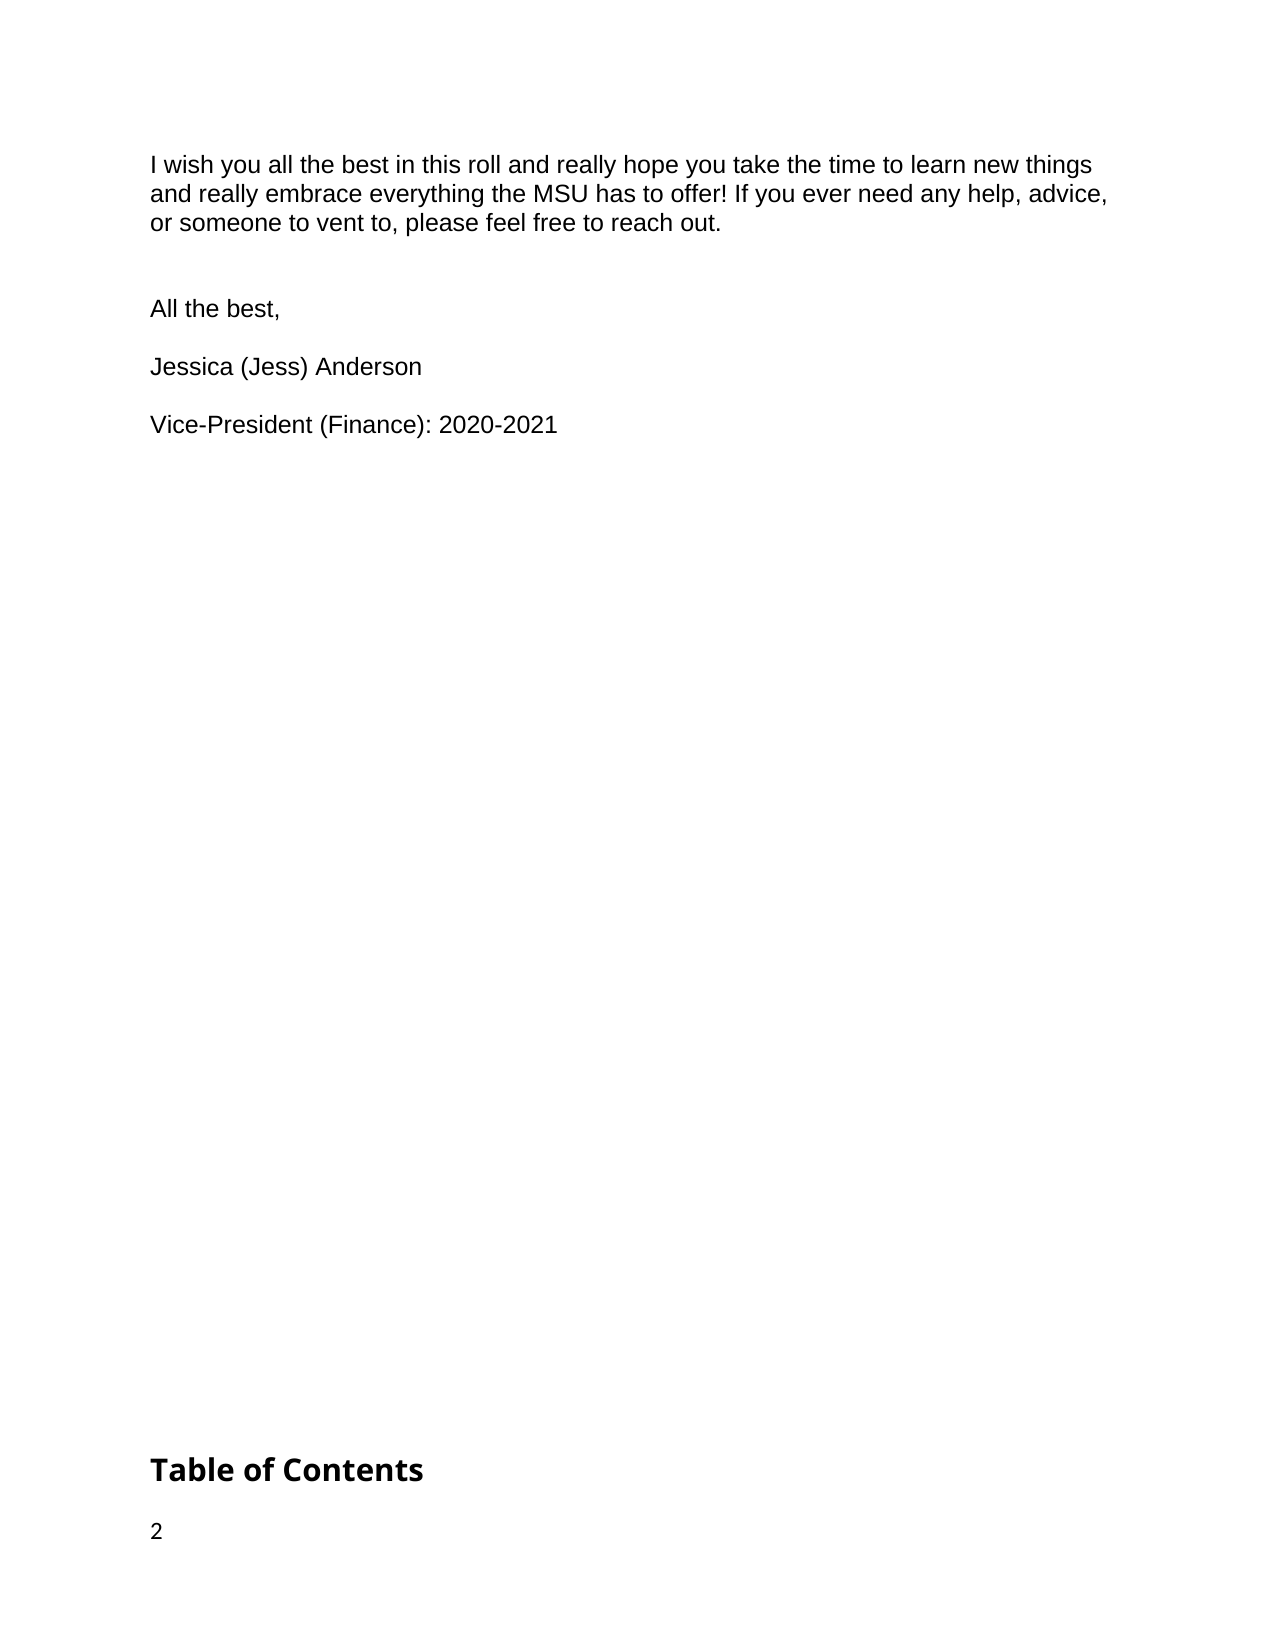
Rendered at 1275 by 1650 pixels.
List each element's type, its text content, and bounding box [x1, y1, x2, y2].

text Table of Contents [150, 1448, 1125, 1491]
text I wish you all the best in this roll and really hope you take the time to learn new things and really embrace everything the MSU has to offer! If you ever need any help, advice, or someone to vent to, please feel free to reach out. [150, 150, 1125, 236]
text Vice-President (Finance): 2020-2021 [150, 410, 1125, 439]
text Jessica (Jess) Anderson [150, 352, 1125, 381]
text All the best, [150, 294, 1125, 323]
